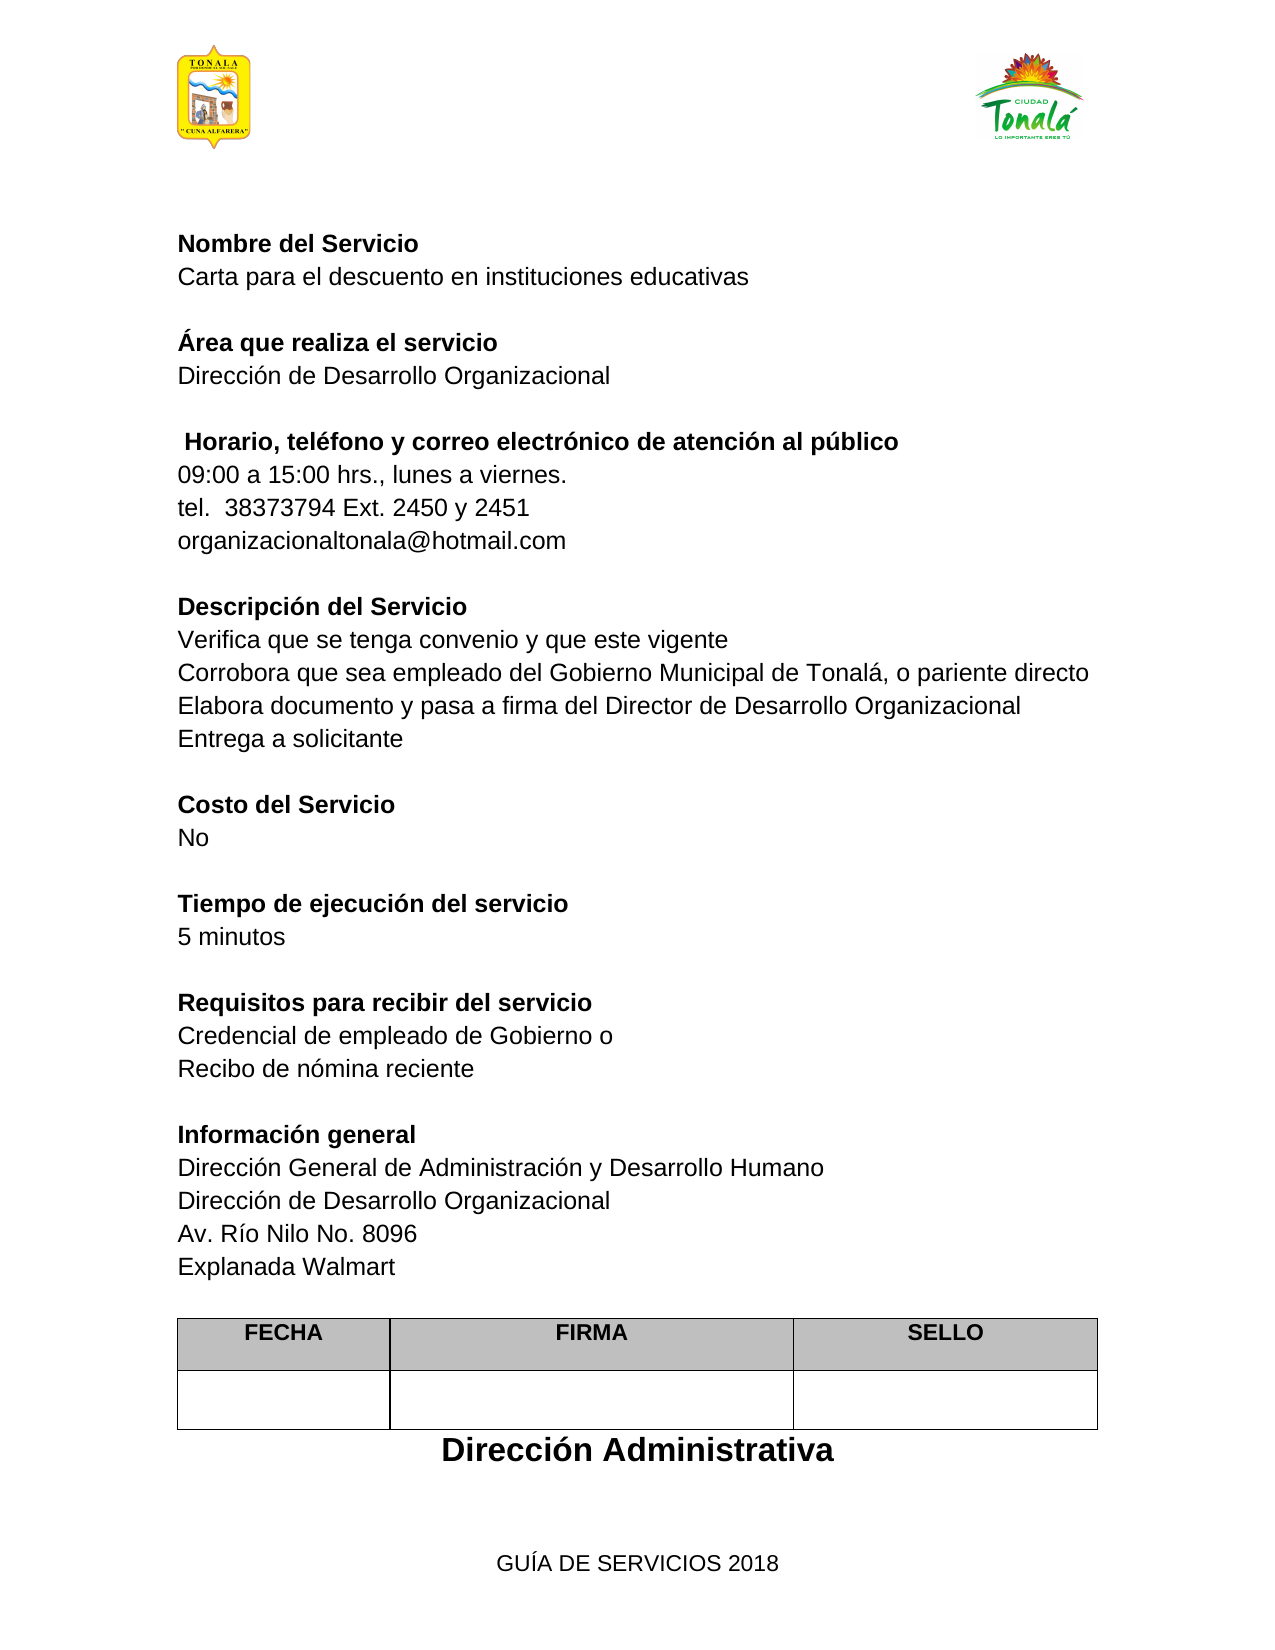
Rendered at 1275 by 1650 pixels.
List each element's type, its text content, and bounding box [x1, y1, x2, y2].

text Requisitos para recibir del servicio [177, 988, 1098, 1017]
text Credencial de empleado de Gobierno o [177, 1021, 1098, 1050]
text 5 minutos [177, 922, 1098, 951]
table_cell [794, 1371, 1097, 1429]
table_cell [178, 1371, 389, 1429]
text Tiempo de ejecución del servicio [177, 889, 1098, 918]
text Elabora documento y pasa a firma del Director de Desarrollo Organizacional [177, 691, 1098, 719]
text Información general [177, 1120, 1098, 1149]
text Av. Río Nilo No. 8096 [177, 1219, 1098, 1248]
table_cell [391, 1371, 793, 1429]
text Área que realiza el servicio [177, 328, 1098, 356]
text Verifica que se tenga convenio y que este vigente [177, 625, 1098, 653]
text Dirección General de Administración y Desarrollo Humano [177, 1153, 1098, 1182]
text Recibo de nómina reciente [177, 1054, 1098, 1083]
text Nombre del Servicio [177, 228, 1098, 257]
text Explanada Walmart [177, 1252, 1098, 1281]
text organizacionaltonala@hotmail.com [177, 526, 1098, 554]
text 09:00 a 15:00 hrs., lunes a viernes. [177, 460, 1098, 488]
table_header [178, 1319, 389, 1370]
text No [177, 823, 1098, 852]
text Carta para el descuento en instituciones educativas [177, 262, 1098, 290]
text Entrega a solicitante [177, 724, 1098, 753]
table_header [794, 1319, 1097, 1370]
text Dirección de Desarrollo Organizacional [177, 1186, 1098, 1215]
picture [975, 53, 1085, 139]
text Horario, teléfono y correo electrónico de atención al público [177, 427, 1098, 455]
text Dirección Administrativa [177, 1430, 1098, 1468]
picture [177, 45, 251, 149]
text Costo del Servicio [177, 790, 1098, 819]
text Descripción del Servicio [177, 592, 1098, 621]
text Dirección de Desarrollo Organizacional [177, 361, 1098, 389]
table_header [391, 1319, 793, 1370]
text Corrobora que sea empleado del Gobierno Municipal de Tonalá, o pariente directo [177, 658, 1098, 687]
text tel. 38373794 Ext. 2450 y 2451 [177, 493, 1098, 521]
